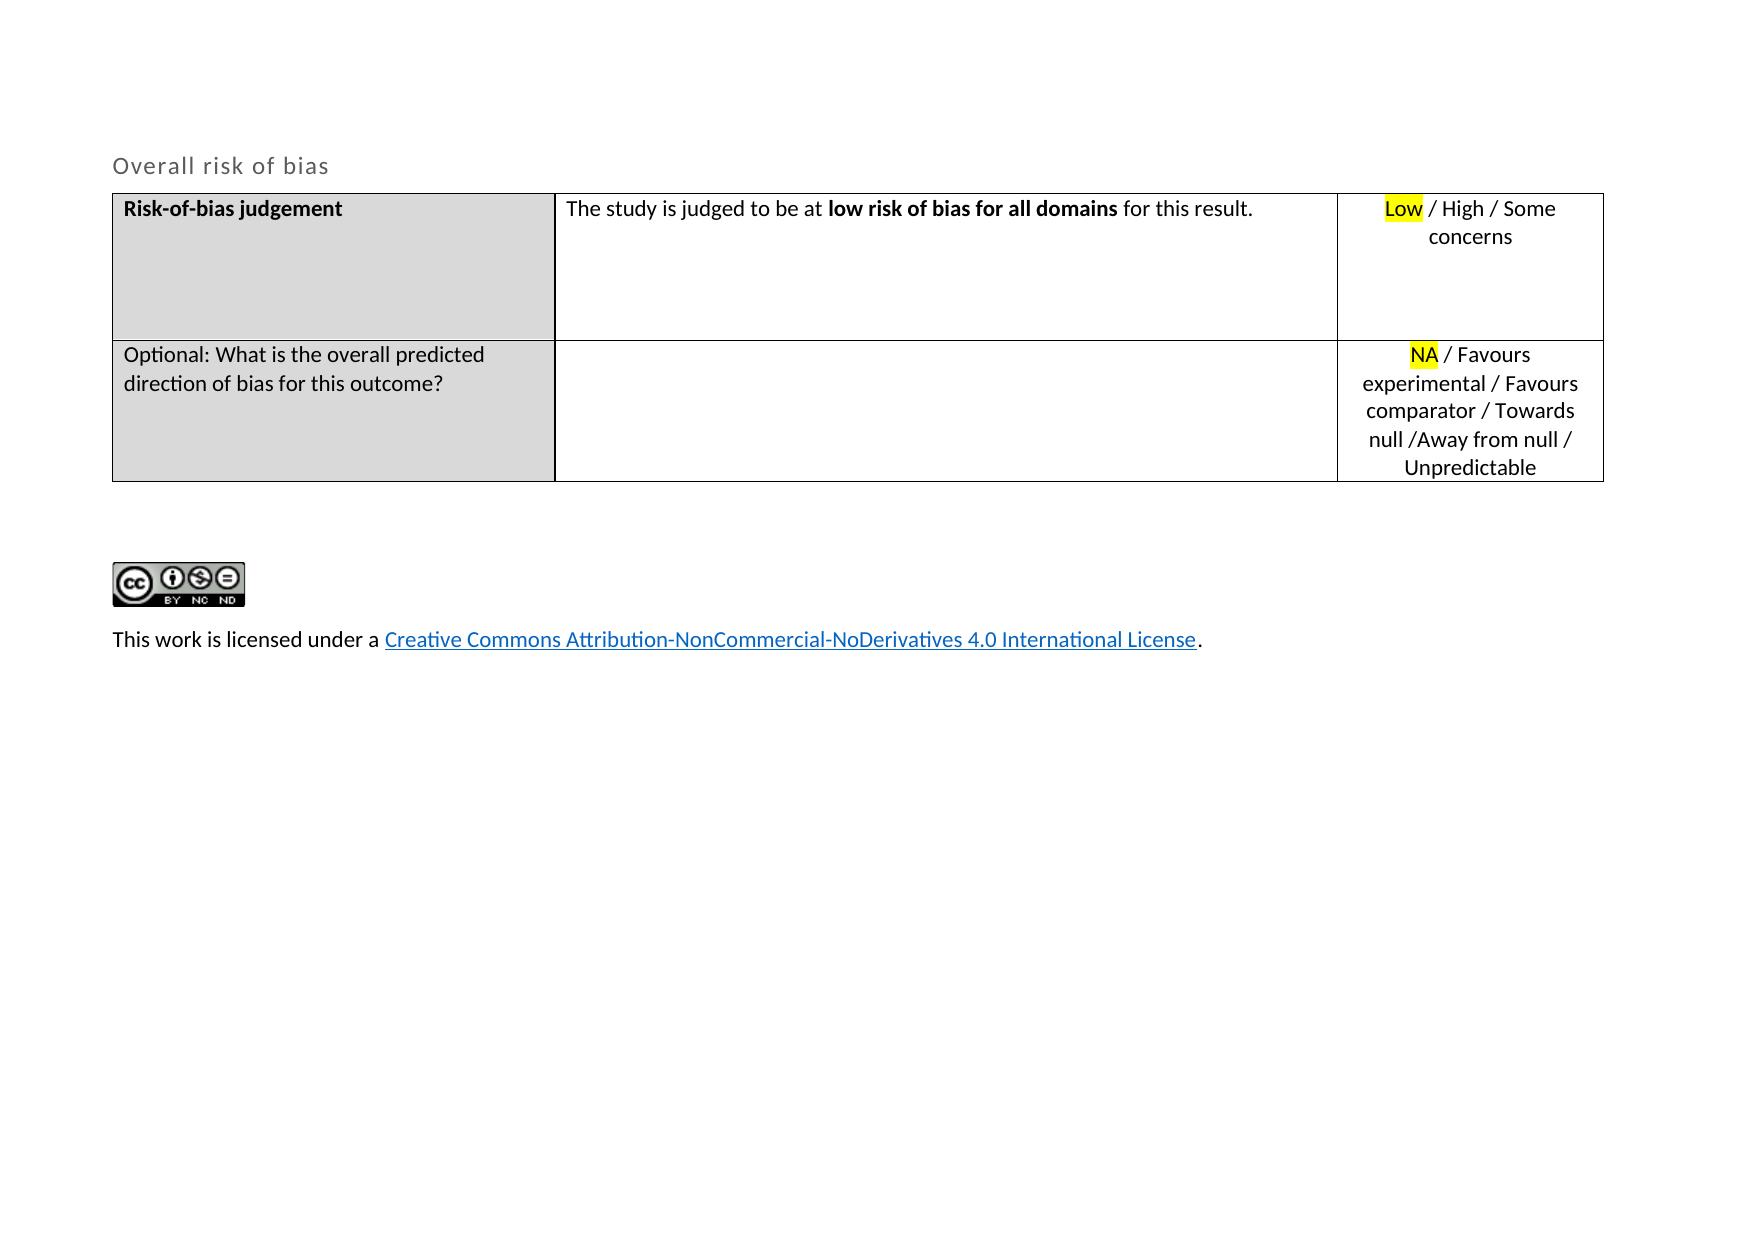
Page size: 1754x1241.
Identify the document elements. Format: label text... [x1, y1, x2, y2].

table_header The study is judged to be at low risk of bias for all domains for this result. [556, 194, 1337, 339]
table_header Risk-of-bias judgement [113, 194, 554, 339]
table_cell NA / Favours experimental / Favours comparator / Towards null /Away from null / Unpredictable [1338, 341, 1603, 481]
picture [112, 562, 246, 607]
table_header Low / High / Some concerns [1338, 194, 1603, 339]
subtitle Overall risk of bias [112, 150, 1641, 181]
table_cell [556, 341, 1337, 481]
table_cell Optional: What is the overall predicted direction of bias for this outcome? [113, 341, 554, 481]
